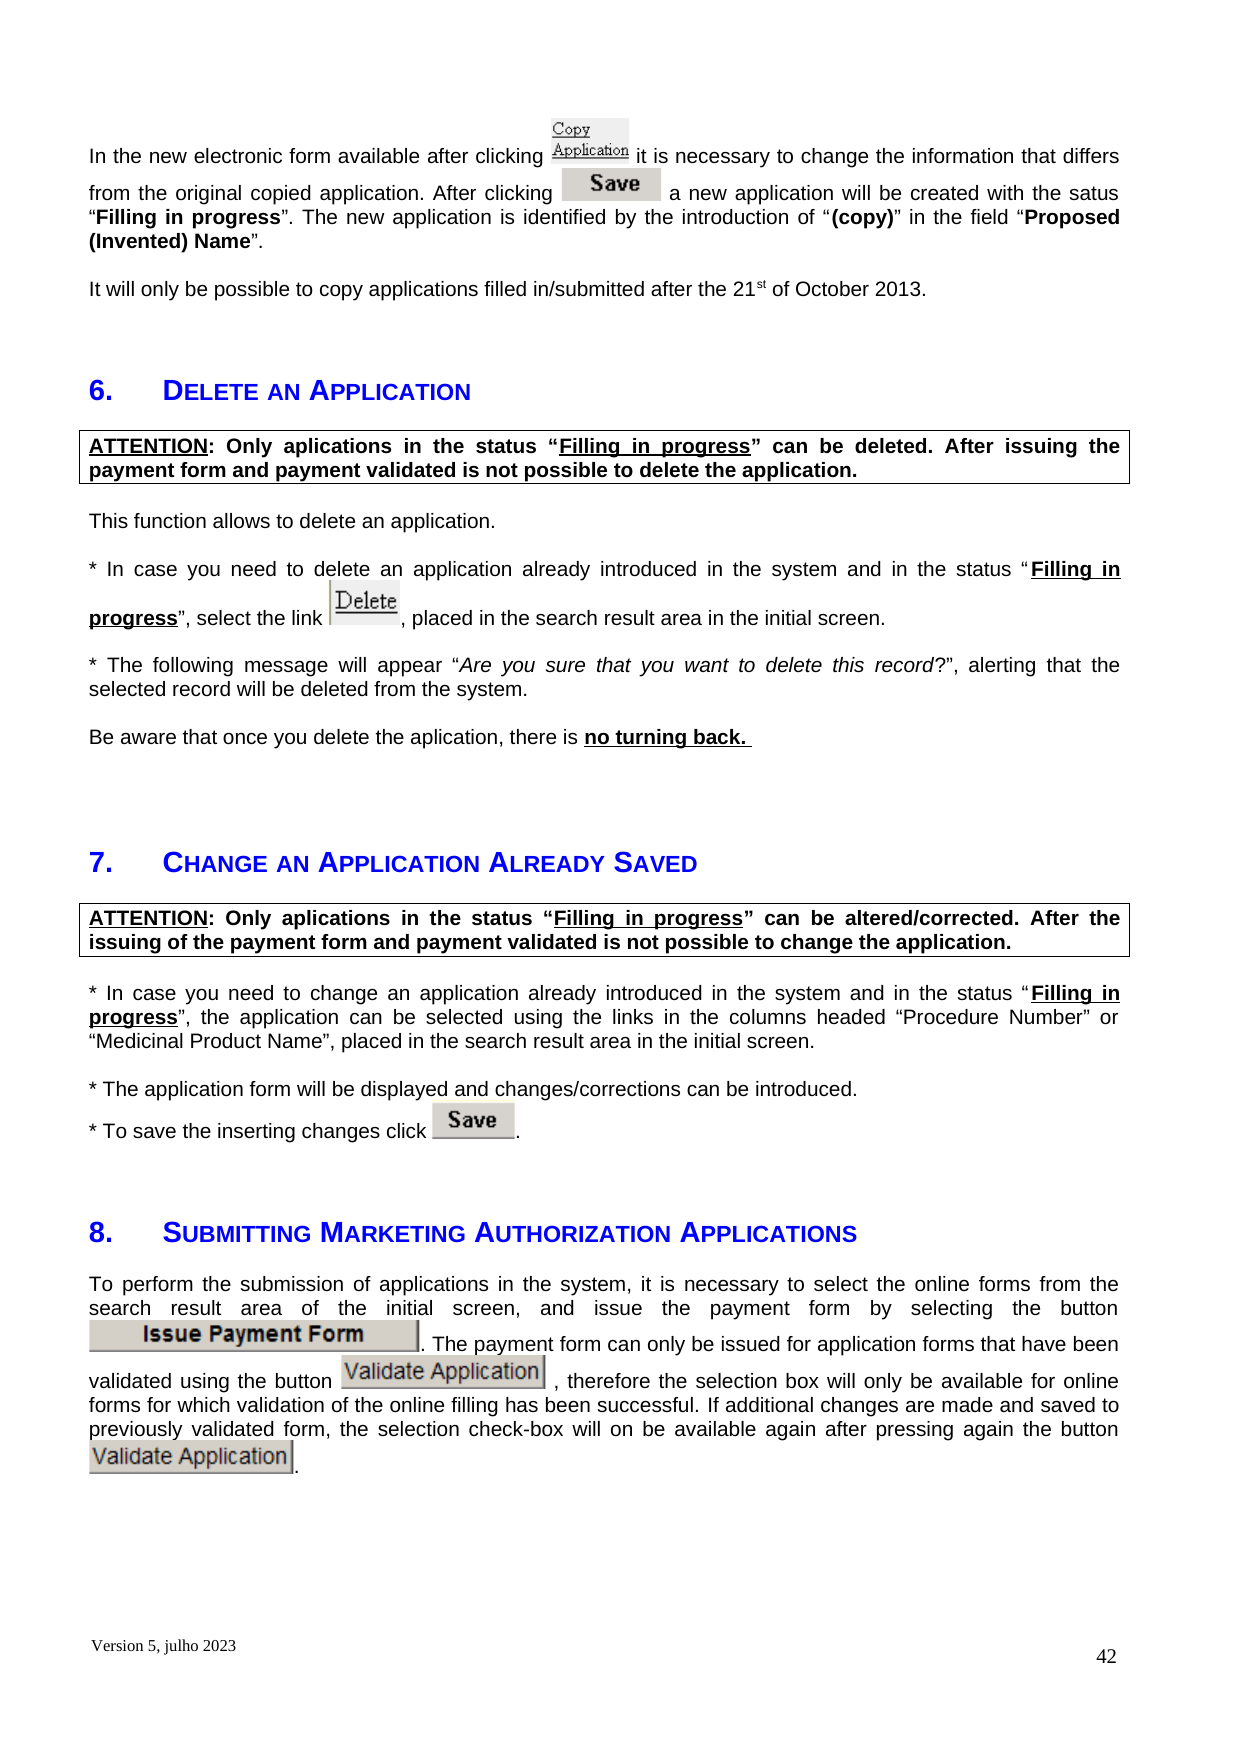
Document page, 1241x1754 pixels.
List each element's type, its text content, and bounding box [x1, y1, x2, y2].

text * The application form will be displayed and changes/corrections can be introduced. [89, 1077, 1120, 1101]
picture [88, 1440, 294, 1474]
text 8. Submitting Marketing Authorization Applications [89, 1214, 1120, 1248]
picture [340, 1355, 546, 1389]
picture [328, 580, 400, 625]
text ATTENTION: Only aplications in the status “Filling in progress” can be altered/corrected. After the issuing of the payment form and payment validated is not possible to change the application. [80, 904, 1129, 956]
text 7. Change an Application Already Saved [89, 845, 1120, 878]
picture [432, 1100, 515, 1139]
text To perform the submission of applications in the system, it is necessary to select the online forms from the search result area of the initial screen, and issue the payment form by selecting the button . The payment form can only be issued for application forms that have been validated using the button , therefore the selection box will only be available for online forms for which validation of the online filling has been successful. If additional changes are made and saved to previously validated form, the selection check-box will on be available again after pressing again the button . [89, 1272, 1120, 1478]
picture [88, 1320, 420, 1352]
text In the new electronic form available after clicking it is necessary to change the information that differs from the original copied application. After clicking a new application will be created with the satus “Filling in progress”. The new application is identified by the introduction of “(copy)” in the field “Proposed (Invented) Name”. [89, 118, 1120, 253]
text 6. Delete an Application [89, 373, 1120, 406]
text Be aware that once you delete the aplication, there is no turning back. [89, 725, 1120, 749]
picture [561, 168, 662, 201]
text * In case you need to delete an application already introduced in the system and in the status “Filling in progress”, select the link , placed in the search result area in the initial screen. [89, 557, 1120, 629]
text * In case you need to change an application already introduced in the system and in the status “Filling in progress”, the application can be selected using the links in the columns headed “Procedure Number” or “Medicinal Product Name”, placed in the search result area in the initial screen. [89, 981, 1120, 1052]
text * To save the inserting changes click . [89, 1101, 1120, 1143]
text This function allows to delete an application. [89, 509, 1120, 533]
text * The following message will appear “Are you sure that you want to delete this record?”, alerting that the selected record will be deleted from the system. [89, 653, 1120, 701]
picture [551, 118, 630, 164]
text It will only be possible to copy applications filled in/submitted after the 21st of October 2013. [89, 277, 1120, 301]
text ATTENTION: Only aplications in the status “Filling in progress” can be deleted. After issuing the payment form and payment validated is not possible to delete the application. [80, 431, 1129, 483]
